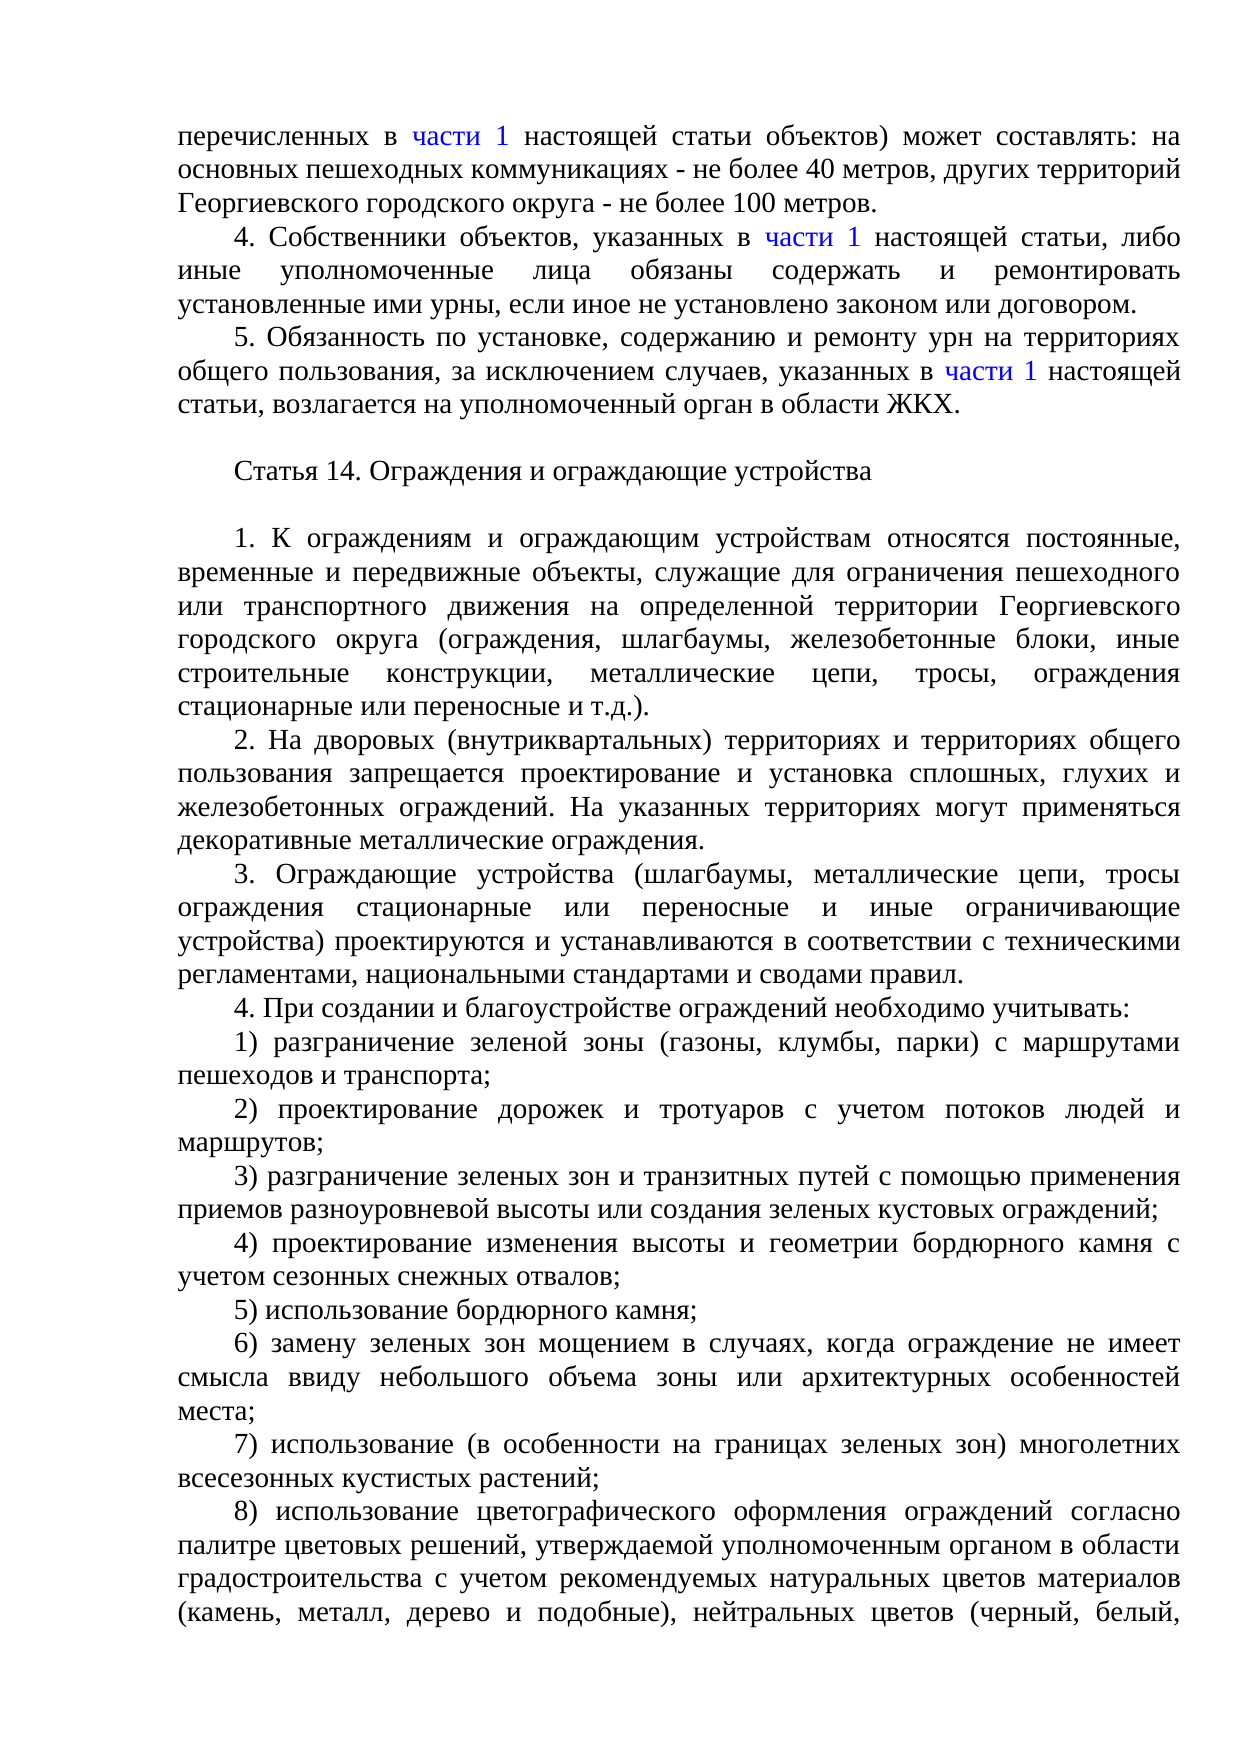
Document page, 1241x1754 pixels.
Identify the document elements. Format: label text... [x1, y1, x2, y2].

text 5) использование бордюрного камня; [177, 1292, 1181, 1326]
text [177, 118, 1181, 219]
text 2. На дворовых (внутриквартальных) территориях и территориях общего пользования запрещается проектирование и установка сплошных, глухих и железобетонных ограждений. На указанных территориях могут применяться декоративные металлические ограждения. [177, 722, 1181, 856]
text 3) разграничение зеленых зон и транзитных путей с помощью применения приемов разноуровневой высоты или создания зеленых кустовых ограждений; [177, 1158, 1181, 1225]
text 4) проектирование изменения высоты и геометрии бордюрного камня с учетом сезонных снежных отвалов; [177, 1225, 1181, 1292]
text 4. Собственники объектов, указанных в части 1 настоящей статьи, либо иные уполномоченные лица обязаны содержать и ремонтировать установленные ими урны, если иное не установлено законом или договором. [177, 219, 1181, 319]
title Статья 14. Ограждения и ограждающие устройства [177, 453, 1181, 487]
text 1) разграничение зеленой зоны (газоны, клумбы, парки) с маршрутами пешеходов и транспорта; [177, 1024, 1181, 1091]
text 2) проектирование дорожек и тротуаров с учетом потоков людей и маршрутов; [177, 1091, 1181, 1158]
text 3. Ограждающие устройства (шлагбаумы, металлические цепи, тросы ограждения стационарные или переносные и иные ограничивающие устройства) проектируются и устанавливаются в соответствии с техническими регламентами, национальными стандартами и сводами правил. [177, 856, 1181, 990]
text 1. К ограждениям и ограждающим устройствам относятся постоянные, временные и передвижные объекты, служащие для ограничения пешеходного или транспортного движения на определенной территории Георгиевского городского округа (ограждения, шлагбаумы, железобетонные блоки, иные строительные конструкции, металлические цепи, тросы, ограждения стационарные или переносные и т.д.). [177, 521, 1181, 722]
text 4. При создании и благоустройстве ограждений необходимо учитывать: [177, 990, 1181, 1024]
text 7) использование (в особенности на границах зеленых зон) многолетних всесезонных кустистых растений; [177, 1426, 1181, 1493]
text 6) замену зеленых зон мощением в случаях, когда ограждение не имеет смысла ввиду небольшого объема зоны или архитектурных особенностей места; [177, 1326, 1181, 1426]
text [177, 1493, 1181, 1627]
text 5. Обязанность по установке, содержанию и ремонту урн на территориях общего пользования, за исключением случаев, указанных в части 1 настоящей статьи, возлагается на уполномоченный орган в области ЖКХ. [177, 319, 1181, 420]
